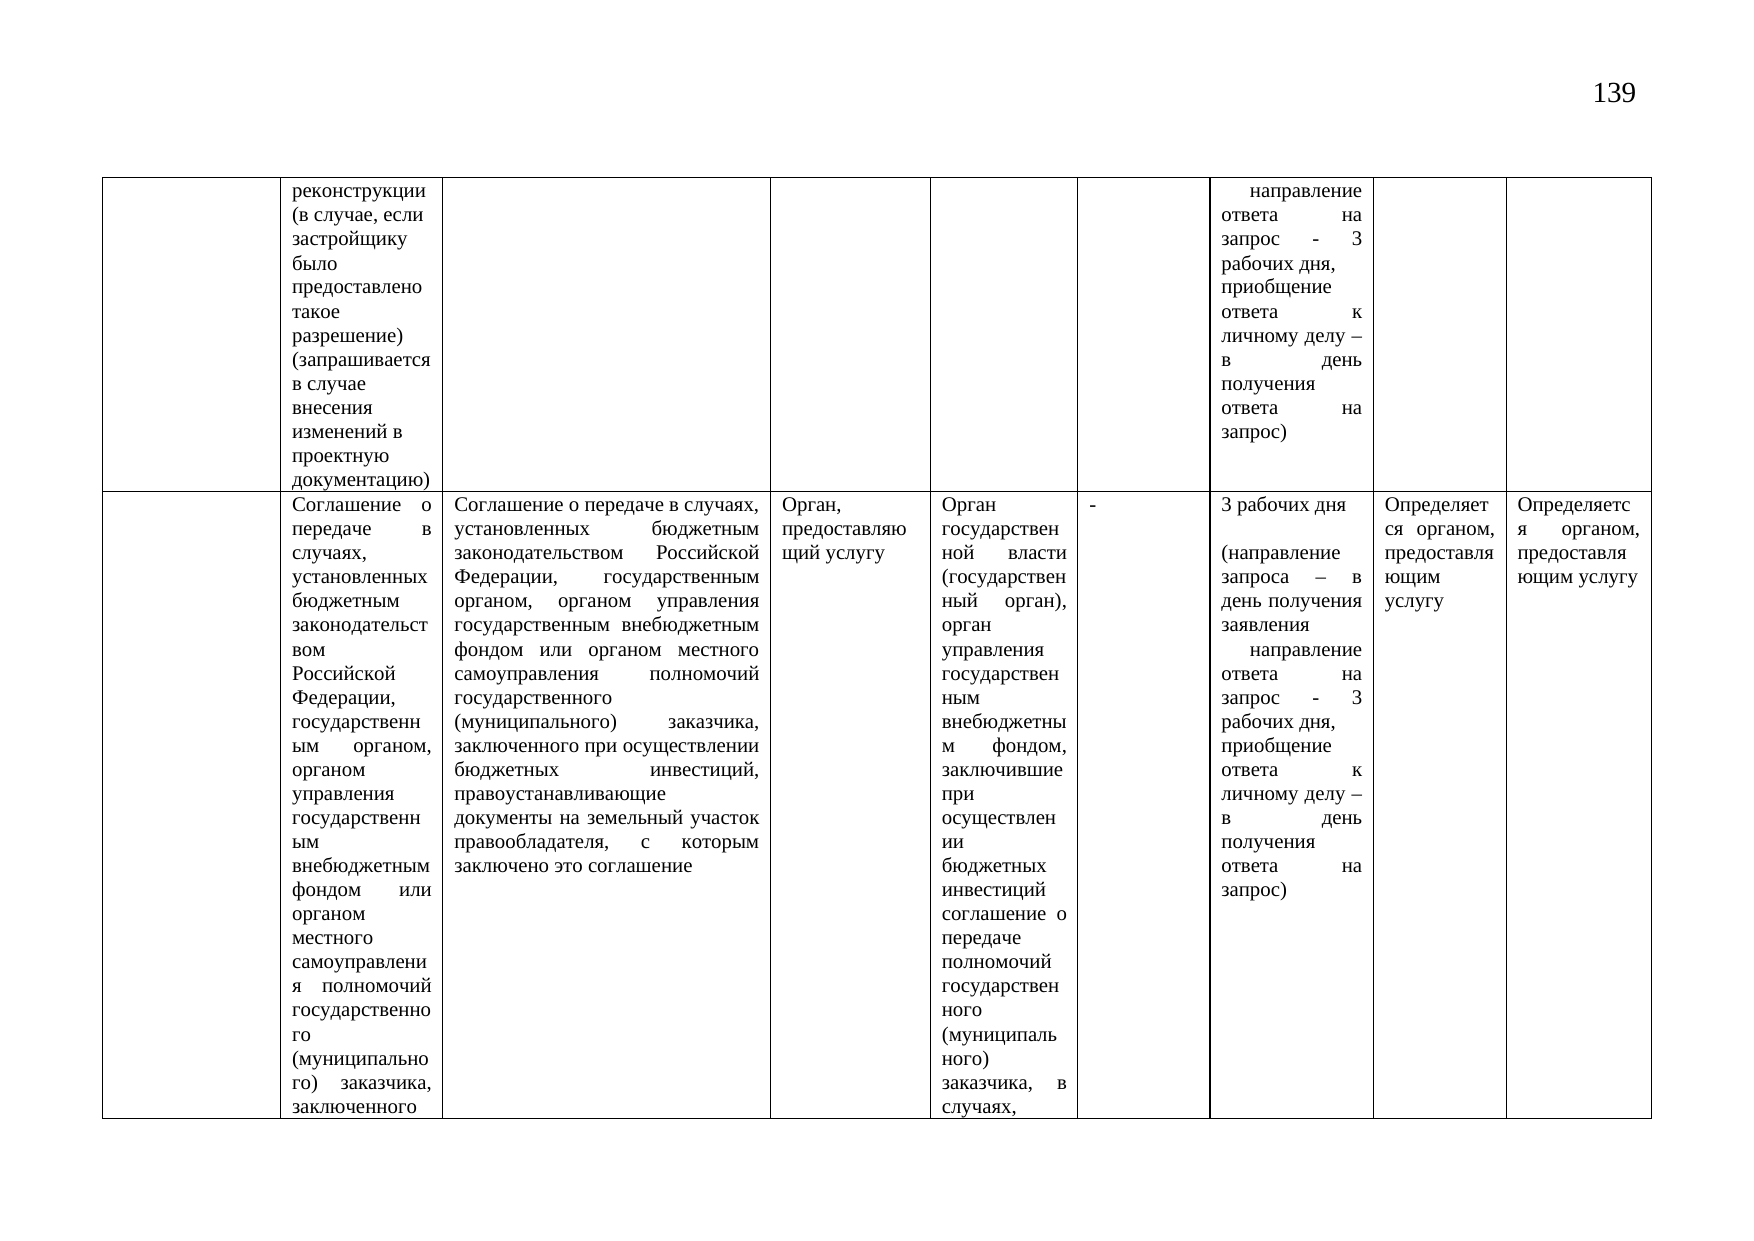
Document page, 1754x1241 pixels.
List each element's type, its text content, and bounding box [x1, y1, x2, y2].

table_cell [281, 178, 442, 491]
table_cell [1211, 492, 1373, 1118]
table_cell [443, 492, 770, 1118]
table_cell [931, 492, 1077, 1118]
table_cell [1507, 178, 1651, 491]
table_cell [443, 178, 770, 491]
table_cell [103, 492, 280, 1118]
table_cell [1507, 492, 1651, 1118]
table_cell [103, 178, 280, 491]
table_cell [1374, 178, 1506, 491]
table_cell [1211, 178, 1373, 491]
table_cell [1374, 492, 1506, 1118]
table_cell - [1078, 178, 1209, 491]
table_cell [771, 492, 930, 1118]
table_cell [771, 178, 930, 491]
table_cell - [1078, 492, 1209, 1118]
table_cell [281, 492, 442, 1118]
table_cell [931, 178, 1077, 491]
